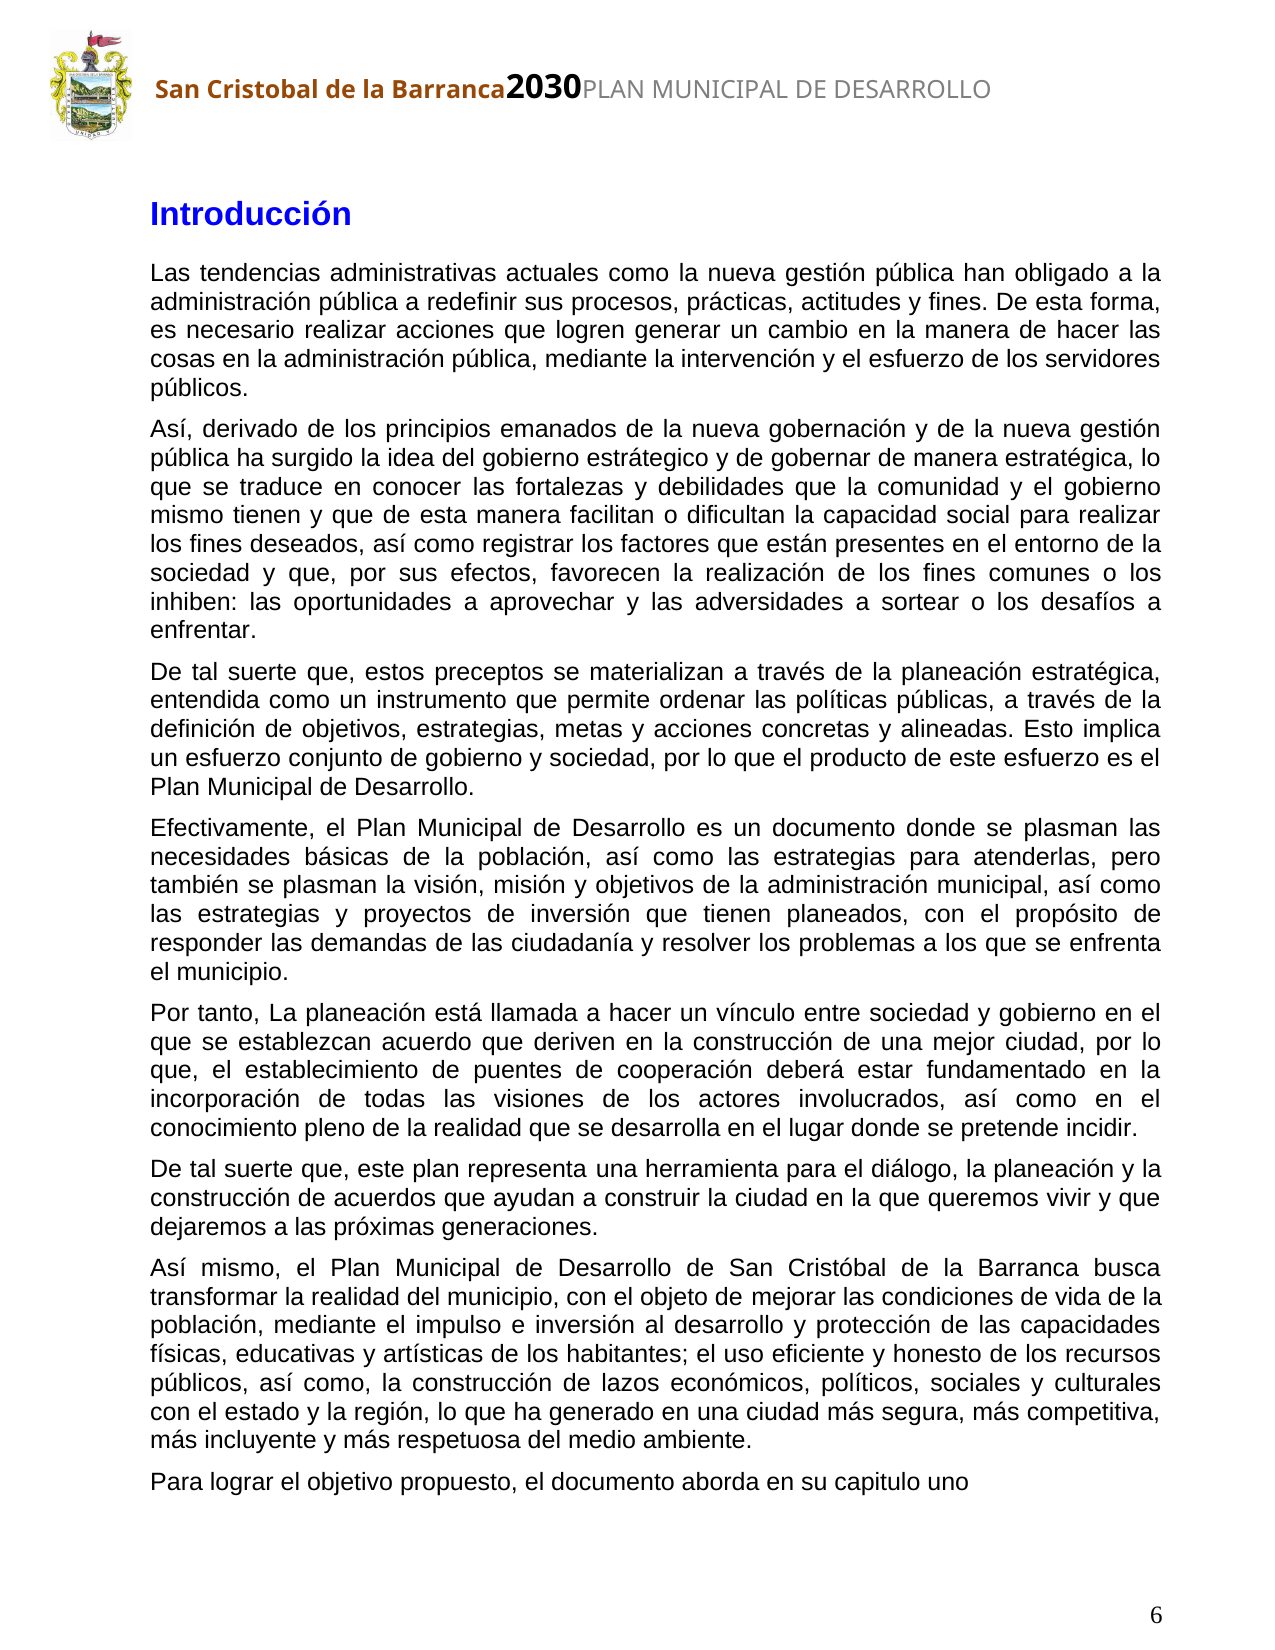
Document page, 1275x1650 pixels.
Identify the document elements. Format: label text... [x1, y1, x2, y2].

text Así mismo, el Plan Municipal de Desarrollo de San Cristóbal de la Barranca busca transformar la realidad del municipio, con el objeto de mejorar las condiciones de vida de la población, mediante el impulso e inversión al desarrollo y protección de las capacidades físicas, educativas y artísticas de los habitantes; el uso eficiente y honesto de los recursos públicos, así como, la construcción de lazos económicos, políticos, sociales y culturales con el estado y la región, lo que ha generado en una ciudad más segura, más competitiva, más incluyente y más respetuosa del medio ambiente. [150, 1253, 1163, 1454]
text De tal suerte que, este plan representa una herramienta para el diálogo, la planeación y la construcción de acuerdos que ayudan a construir la ciudad en la que queremos vivir y que dejaremos a las próximas generaciones. [150, 1154, 1163, 1240]
text De tal suerte que, estos preceptos se materializan a través de la planeación estratégica, entendida como un instrumento que permite ordenar las políticas públicas, a través de la definición de objetivos, estrategias, metas y acciones concretas y alineadas. Esto implica un esfuerzo conjunto de gobierno y sociedad, por lo que el producto de este esfuerzo es el Plan Municipal de Desarrollo. [150, 657, 1163, 800]
text Las tendencias administrativas actuales como la nueva gestión pública han obligado a la administración pública a redefinir sus procesos, prácticas, actitudes y fines. De esta forma, es necesario realizar acciones que logren generar un cambio en la manera de hacer las cosas en la administración pública, mediante la intervención y el esfuerzo de los servidores públicos. [150, 258, 1163, 402]
text Por tanto, La planeación está llamada a hacer un vínculo entre sociedad y gobierno en el que se establezcan acuerdo que deriven en la construcción de una mejor ciudad, por lo que, el establecimiento de puentes de cooperación deberá estar fundamentado en la incorporación de todas las visiones de los actores involucrados, así como en el conocimiento pleno de la realidad que se desarrolla en el lugar donde se pretende incidir. [150, 998, 1163, 1142]
text Introducción [150, 194, 1163, 233]
text Para lograr el objetivo propuesto, el documento aborda en su capitulo uno [150, 1467, 1163, 1495]
text Así, derivado de los principios emanados de la nueva gobernación y de la nueva gestión pública ha surgido la idea del gobierno estrátegico y de gobernar de manera estratégica, lo que se traduce en conocer las fortalezas y debilidades que la comunidad y el gobierno mismo tienen y que de esta manera facilitan o dificultan la capacidad social para realizar los fines deseados, así como registrar los factores que están presentes en el entorno de la sociedad y que, por sus efectos, favorecen la realización de los fines comunes o los inhiben: las oportunidades a aprovechar y las adversidades a sortear o los desafíos a enfrentar. [150, 414, 1163, 644]
text Efectivamente, el Plan Municipal de Desarrollo es un documento donde se plasman las necesidades básicas de la población, así como las estrategias para atenderlas, pero también se plasman la visión, misión y objetivos de la administración municipal, así como las estrategias y proyectos de inversión que tienen planeados, con el propósito de responder las demandas de las ciudadanía y resolver los problemas a los que se enfrenta el municipio. [150, 813, 1163, 985]
picture [49, 29, 133, 141]
